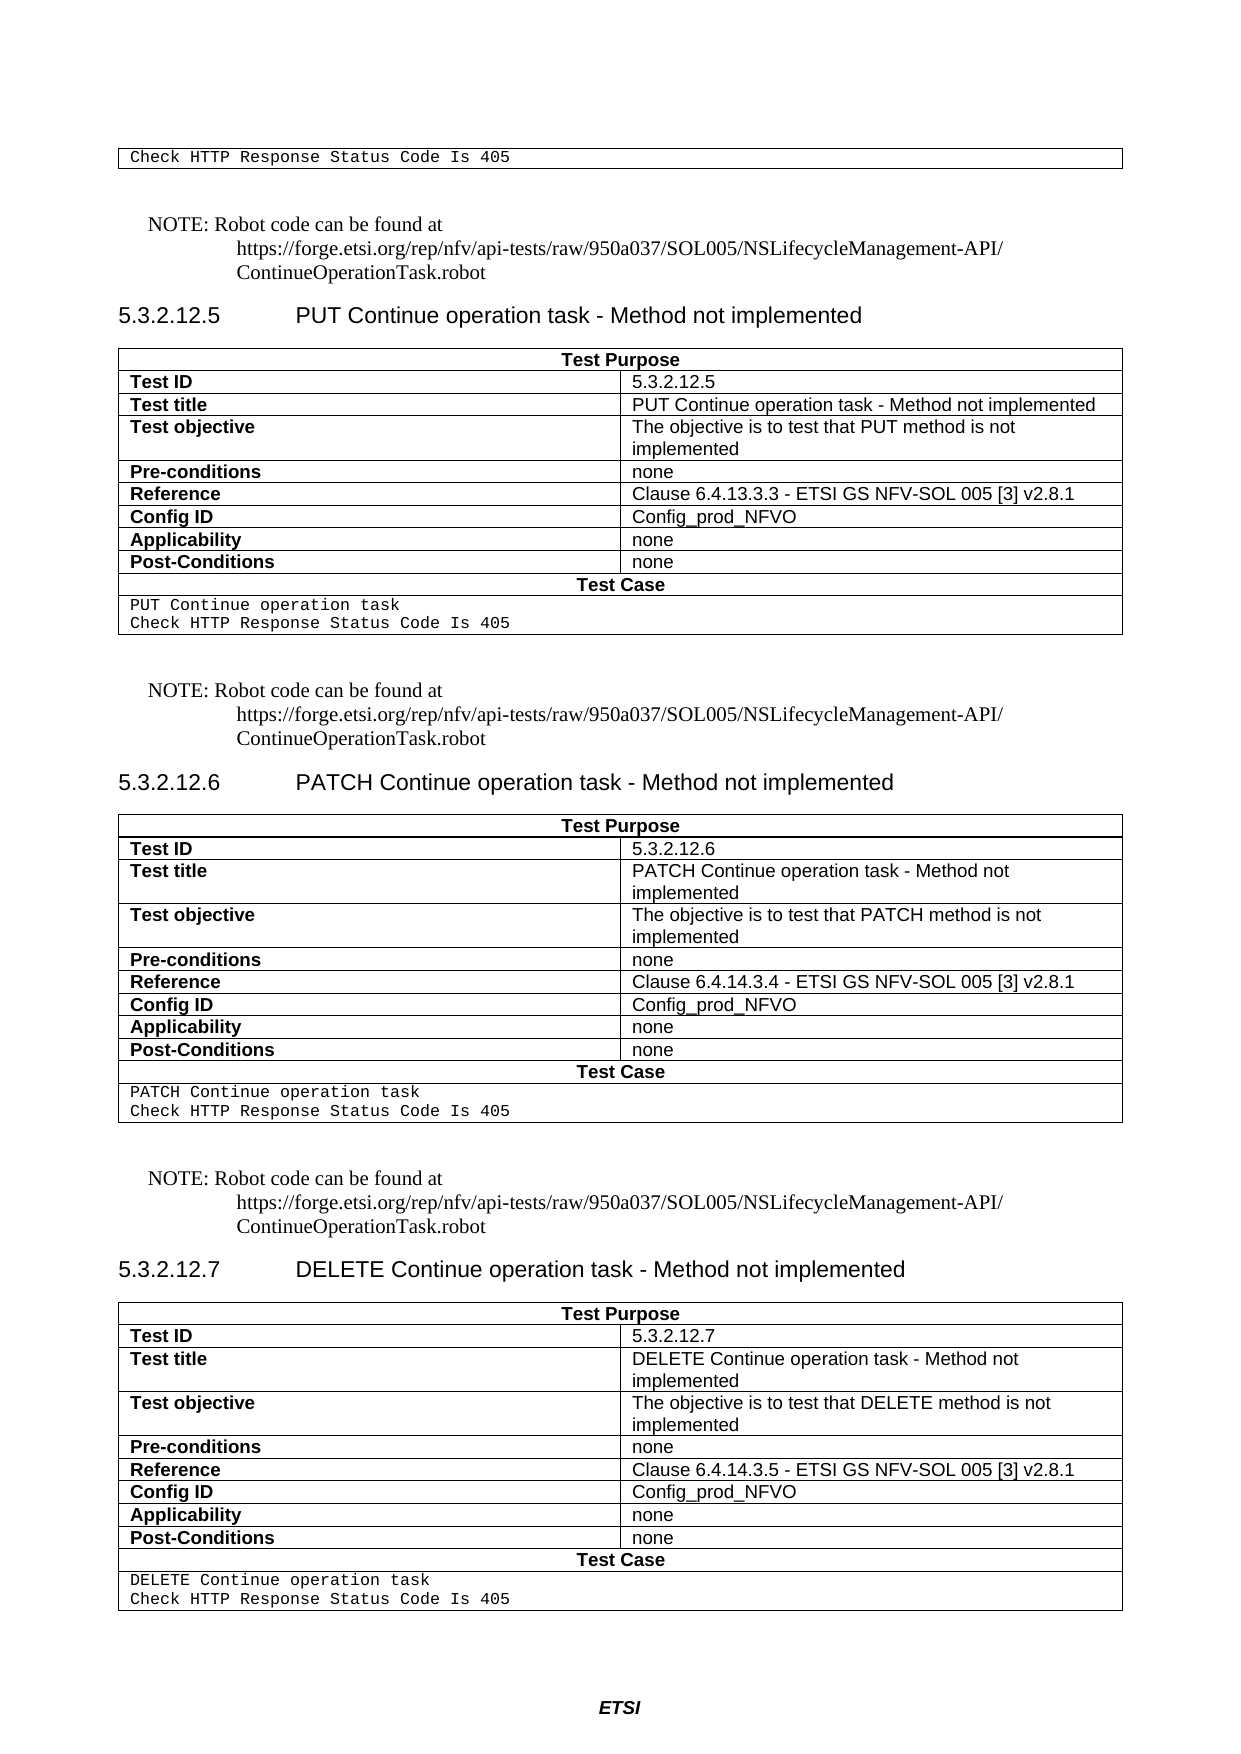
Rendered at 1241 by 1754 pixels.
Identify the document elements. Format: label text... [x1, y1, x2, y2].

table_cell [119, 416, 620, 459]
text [148, 211, 1122, 284]
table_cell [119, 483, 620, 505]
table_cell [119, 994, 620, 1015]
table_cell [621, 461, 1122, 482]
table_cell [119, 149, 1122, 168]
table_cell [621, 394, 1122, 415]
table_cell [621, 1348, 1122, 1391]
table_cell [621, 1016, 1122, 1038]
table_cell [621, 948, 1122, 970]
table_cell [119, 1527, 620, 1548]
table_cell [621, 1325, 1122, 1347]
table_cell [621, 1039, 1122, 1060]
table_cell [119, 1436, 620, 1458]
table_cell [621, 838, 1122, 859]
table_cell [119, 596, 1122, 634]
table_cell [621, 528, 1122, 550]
subtitle 5.3.2.12.5 PUT Continue operation task - Method not implemented [118, 302, 1122, 329]
subtitle 5.3.2.12.6 PATCH Continue operation task - Method not implemented [118, 769, 1122, 795]
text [148, 1166, 1122, 1238]
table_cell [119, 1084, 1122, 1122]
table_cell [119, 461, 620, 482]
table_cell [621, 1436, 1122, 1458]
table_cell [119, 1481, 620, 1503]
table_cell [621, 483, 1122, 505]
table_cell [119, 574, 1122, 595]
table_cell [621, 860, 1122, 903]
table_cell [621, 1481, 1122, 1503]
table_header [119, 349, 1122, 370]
text NOTE: Robot code can be found at https://forge.etsi.org/rep/nfv/api-tests/raw/950a037/SOL005/NSLifecycleManagement-API/ContinueOperationTask.robot [148, 678, 1122, 750]
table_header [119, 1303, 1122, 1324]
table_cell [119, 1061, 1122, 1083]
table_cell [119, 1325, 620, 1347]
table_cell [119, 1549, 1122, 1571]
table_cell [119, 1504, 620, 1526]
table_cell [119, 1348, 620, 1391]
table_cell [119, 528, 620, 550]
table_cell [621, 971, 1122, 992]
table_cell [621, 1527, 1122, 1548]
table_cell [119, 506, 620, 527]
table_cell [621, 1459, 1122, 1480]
subtitle 5.3.2.12.7 DELETE Continue operation task - Method not implemented [118, 1256, 1122, 1283]
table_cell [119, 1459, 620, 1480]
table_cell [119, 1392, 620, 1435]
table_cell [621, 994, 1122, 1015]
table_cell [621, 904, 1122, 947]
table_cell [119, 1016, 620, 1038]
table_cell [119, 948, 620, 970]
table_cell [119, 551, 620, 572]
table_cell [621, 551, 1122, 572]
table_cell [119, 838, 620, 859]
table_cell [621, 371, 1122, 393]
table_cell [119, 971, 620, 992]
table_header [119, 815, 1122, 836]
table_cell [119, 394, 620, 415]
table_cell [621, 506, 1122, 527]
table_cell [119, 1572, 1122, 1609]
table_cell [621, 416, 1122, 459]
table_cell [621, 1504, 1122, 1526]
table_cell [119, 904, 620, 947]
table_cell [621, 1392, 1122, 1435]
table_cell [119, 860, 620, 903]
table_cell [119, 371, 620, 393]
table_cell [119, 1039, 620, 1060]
